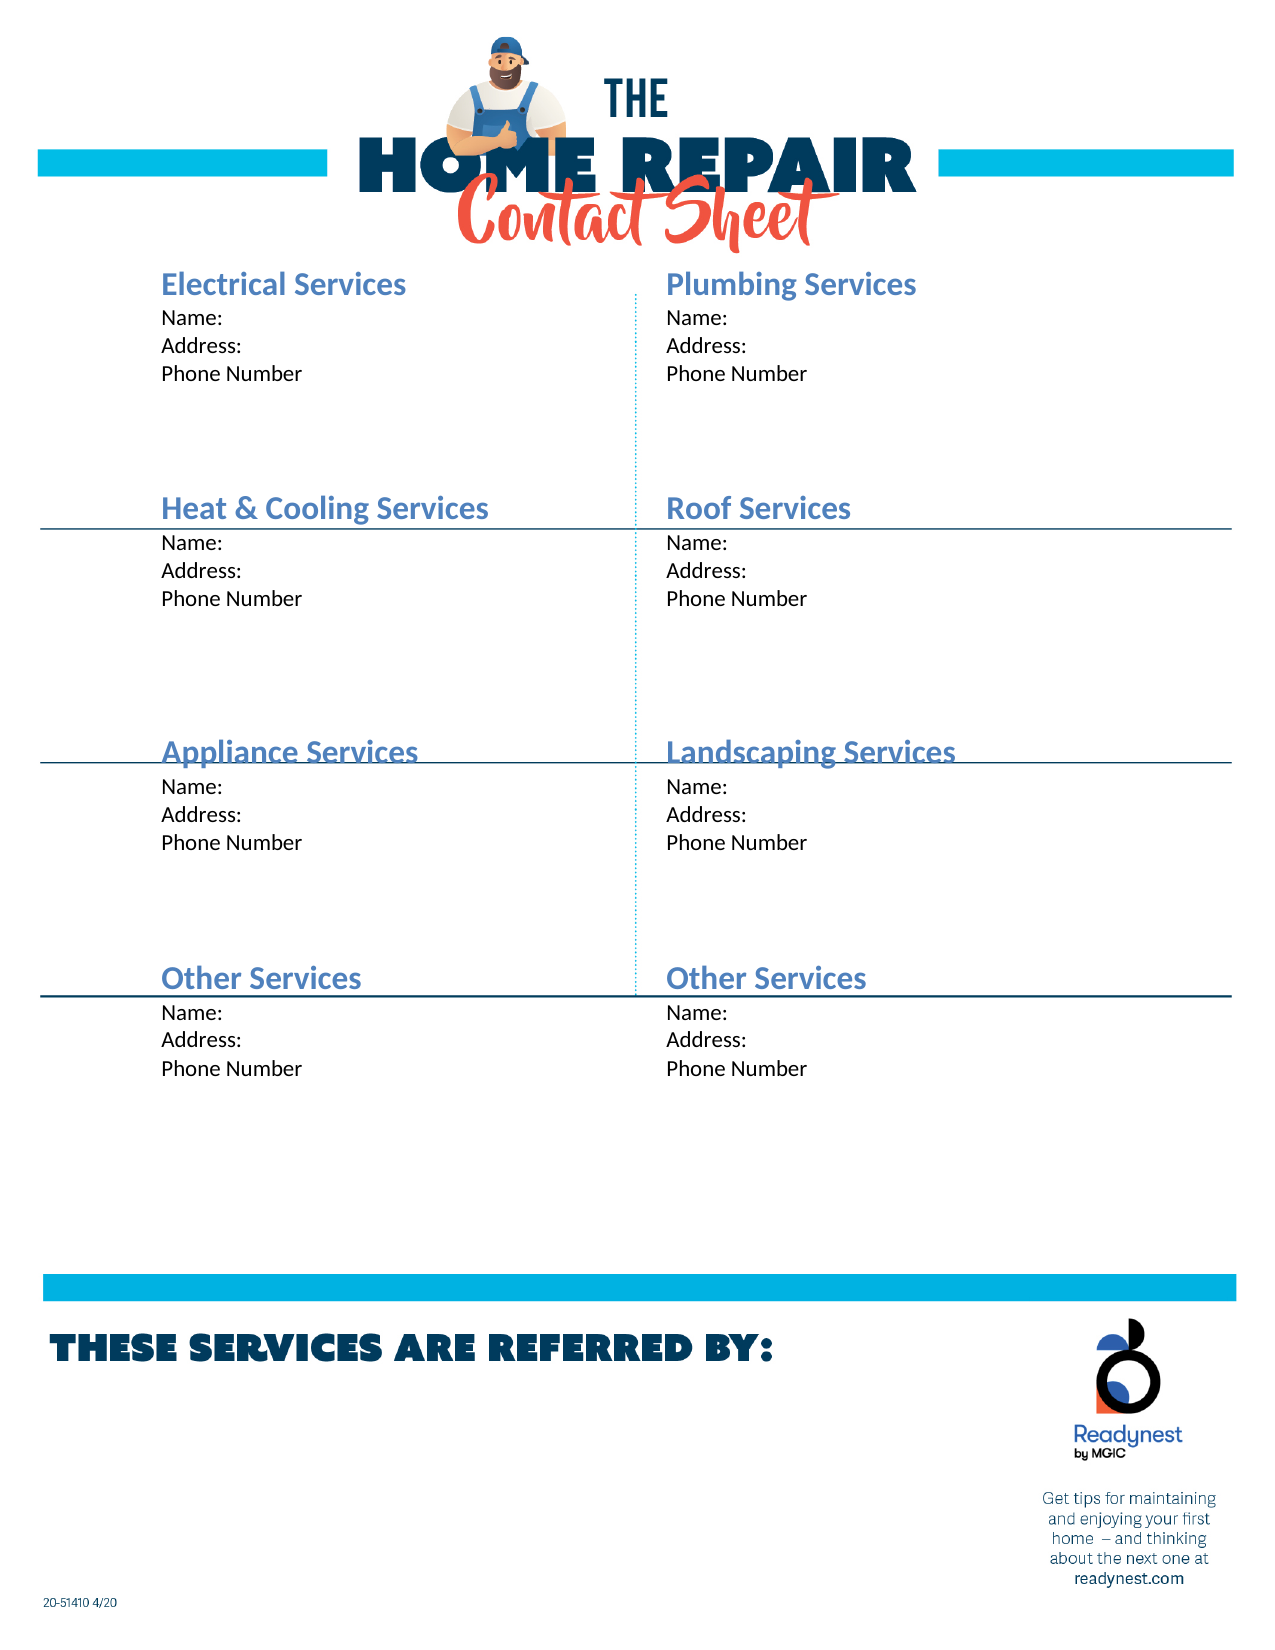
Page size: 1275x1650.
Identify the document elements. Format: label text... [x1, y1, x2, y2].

picture [0, 0, 1271, 1645]
table_cell Landscaping Services Name: Address: Phone Number [655, 731, 1125, 957]
table_cell Roof Services Name: Address: Phone Number [655, 488, 1125, 731]
table_header Electrical Services Name: Address: Phone Number [150, 263, 655, 487]
table_header Plumbing Services Name: Address: Phone Number [655, 263, 1125, 487]
table_cell Heat & Cooling Services Name: Address: Phone Number [150, 488, 655, 731]
table_cell Other Services Name: Address: Phone Number [150, 957, 655, 1189]
table_cell Appliance Services Name: Address: Phone Number [150, 731, 655, 957]
table_cell Other Services Name: Address: Phone Number [655, 957, 1125, 1189]
